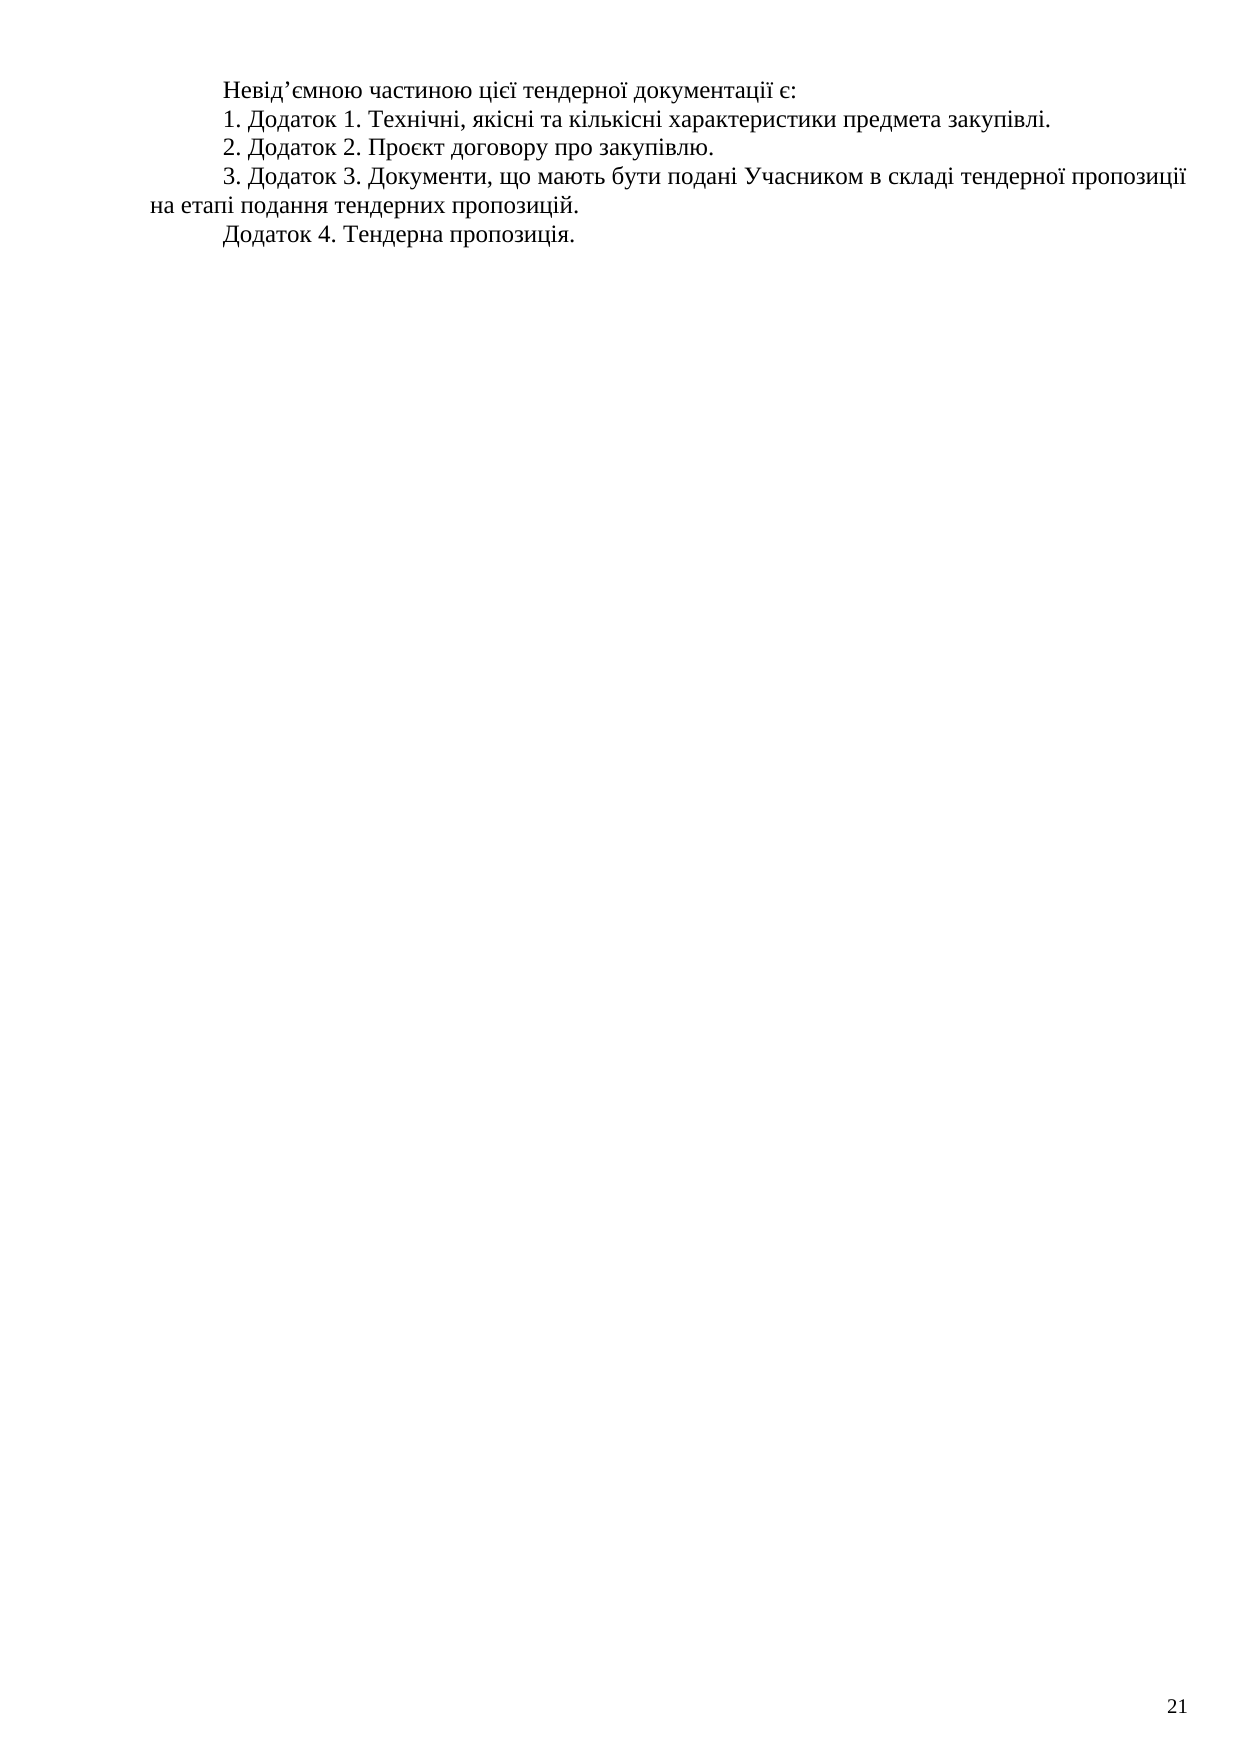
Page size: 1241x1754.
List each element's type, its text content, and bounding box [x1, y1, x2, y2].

text Невід’ємною частиною цієї тендерної документації є: [150, 75, 1188, 104]
text Додаток 4. Тендерна пропозиція. [150, 219, 1188, 247]
text 1. Додаток 1. Технічні, якісні та кількісні характеристики предмета закупівлі. [150, 104, 1188, 132]
text 2. Додаток 2. Проєкт договору про закупівлю. [150, 132, 1188, 161]
text 3. Додаток 3. Документи, що мають бути подані Учасником в складі тендерної пропозиції на етапі подання тендерних пропозицій. [150, 161, 1188, 219]
